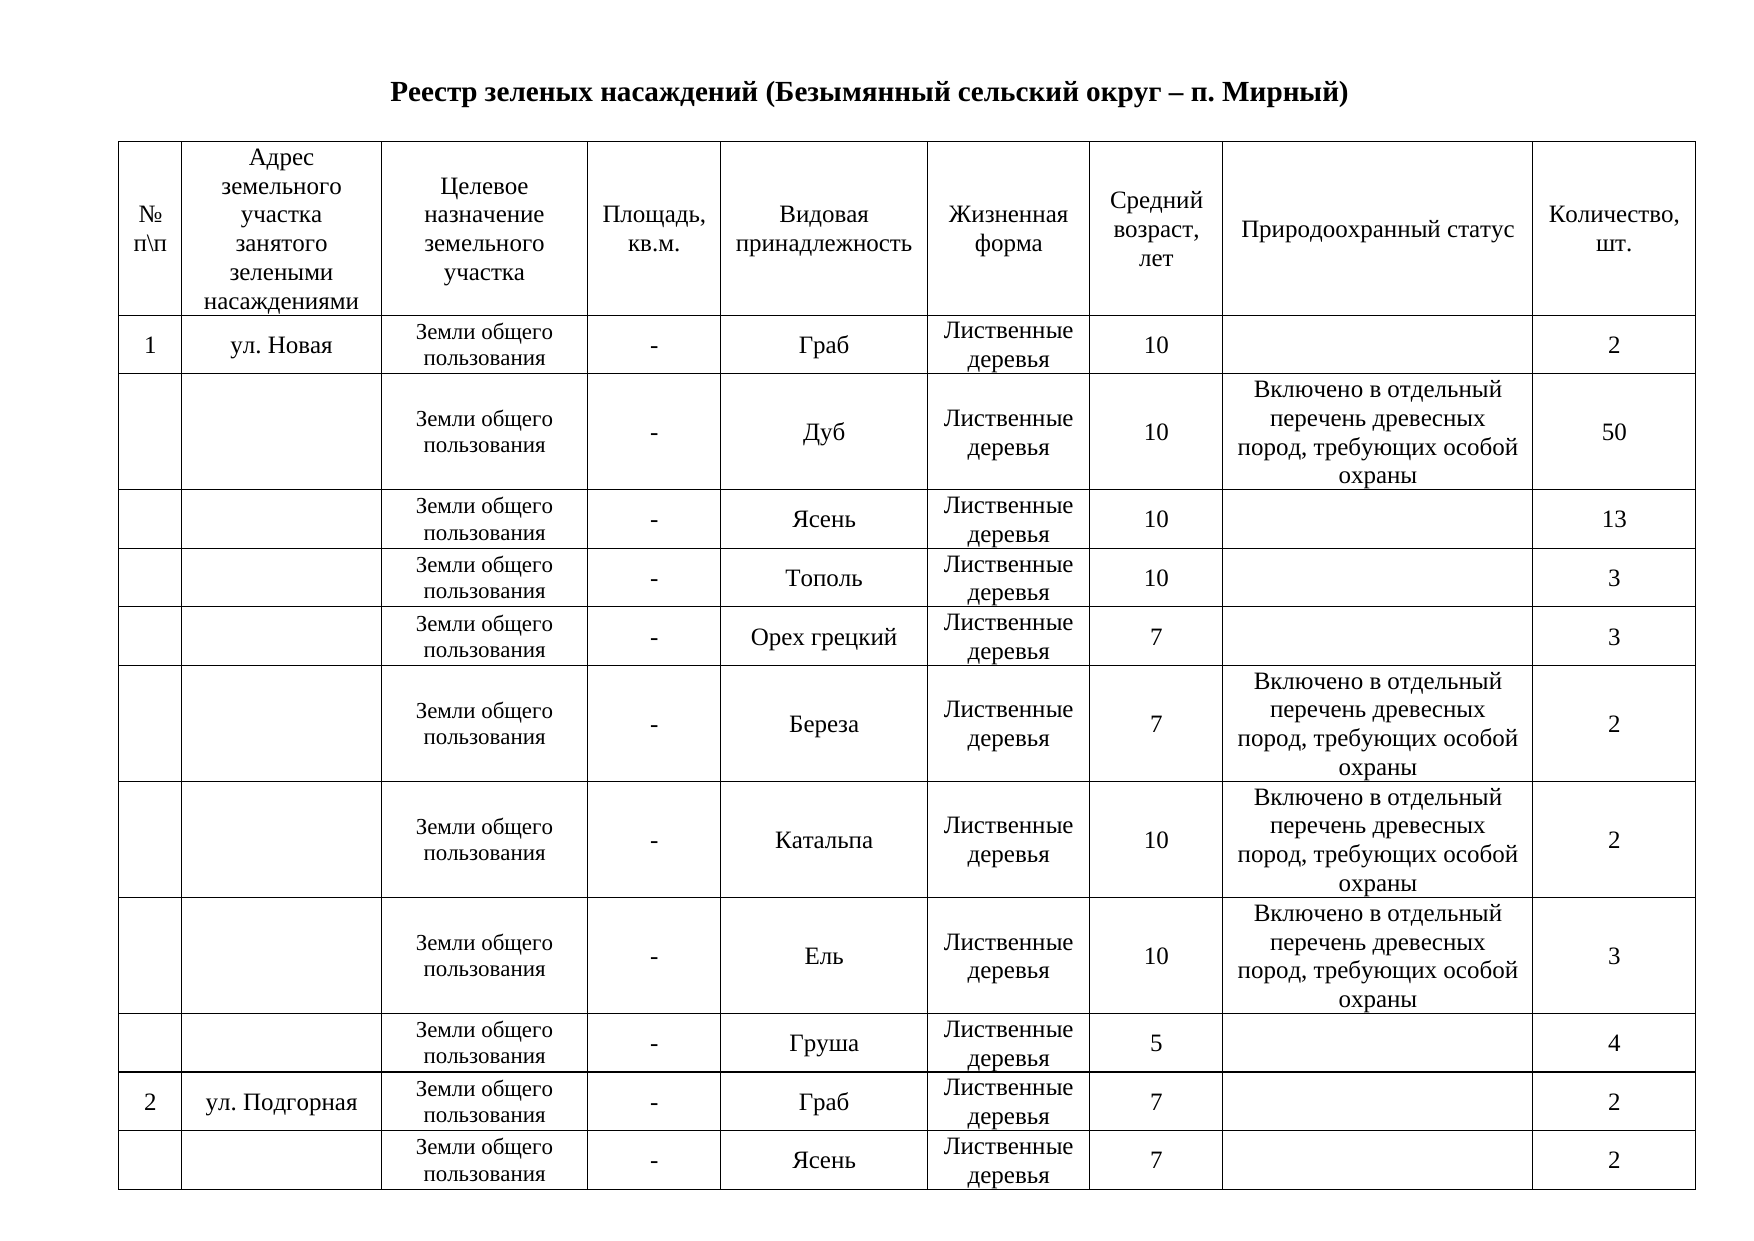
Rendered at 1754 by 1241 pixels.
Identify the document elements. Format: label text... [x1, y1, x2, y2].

table_cell [1223, 607, 1532, 665]
table_cell Земли общего пользования [382, 898, 587, 1013]
table_cell [119, 666, 181, 781]
table_cell 7 [1090, 1073, 1222, 1130]
table_cell 2 [119, 1073, 181, 1130]
table_cell 3 [1533, 898, 1695, 1013]
table_cell Земли общего пользования [382, 490, 587, 548]
table_cell 2 [1533, 666, 1695, 781]
table_cell 4 [1533, 1014, 1695, 1071]
table_cell [182, 374, 381, 489]
table_cell - [588, 374, 720, 489]
table_cell Ель [721, 898, 927, 1013]
table_cell - [588, 549, 720, 606]
table_cell Включено в отдельный перечень древесных пород, требующих особой охраны [1223, 666, 1532, 781]
table_cell Тополь [721, 549, 927, 606]
table_cell Земли общего пользования [382, 666, 587, 781]
table_cell Включено в отдельный перечень древесных пород, требующих особой охраны [1223, 374, 1532, 489]
table_cell [182, 782, 381, 897]
table_cell Лиственные деревья [928, 1014, 1089, 1071]
table_header Средний возраст, лет [1090, 142, 1222, 314]
table_cell 13 [1533, 490, 1695, 548]
table_cell [119, 607, 181, 665]
table_cell [182, 1131, 381, 1188]
table_cell Граб [721, 316, 927, 373]
table_cell 2 [1533, 316, 1695, 373]
table_header Видовая принадлежность [721, 142, 927, 314]
table_cell [1223, 1014, 1532, 1071]
table_cell Лиственные деревья [928, 316, 1089, 373]
table_cell 2 [1533, 1073, 1695, 1130]
table_cell Лиственные деревья [928, 898, 1089, 1013]
table_cell [119, 1014, 181, 1071]
table_cell - [588, 782, 720, 897]
table_cell Земли общего пользования [382, 549, 587, 606]
table_header Природоохранный статус [1223, 142, 1532, 314]
table_cell Лиственные деревья [928, 1131, 1089, 1188]
table_cell Ясень [721, 1131, 927, 1188]
table_cell 10 [1090, 490, 1222, 548]
table_cell ул. Новая [182, 316, 381, 373]
table_cell - [588, 1014, 720, 1071]
table_cell Лиственные деревья [928, 782, 1089, 897]
table_cell - [588, 666, 720, 781]
table_cell Лиственные деревья [928, 666, 1089, 781]
table_cell 7 [1090, 607, 1222, 665]
table_cell [119, 1131, 181, 1188]
table_cell [1223, 1131, 1532, 1188]
table_cell 3 [1533, 549, 1695, 606]
table_cell Земли общего пользования [382, 1014, 587, 1071]
table_cell Ясень [721, 490, 927, 548]
text Реестр зеленых насаждений (Безымянный сельский округ – п. Мирный) [103, 74, 1636, 107]
table_header Адрес земельного участка занятого зелеными насаждениями [182, 142, 381, 314]
table_cell 7 [1090, 1131, 1222, 1188]
table_cell Орех грецкий [721, 607, 927, 665]
table_cell [1223, 549, 1532, 606]
table_cell [1223, 1073, 1532, 1130]
table_cell - [588, 1131, 720, 1188]
table_header № п\п [119, 142, 181, 314]
table_cell Включено в отдельный перечень древесных пород, требующих особой охраны [1223, 898, 1532, 1013]
table_cell 2 [1533, 782, 1695, 897]
table_cell - [588, 490, 720, 548]
table_header Площадь, кв.м. [588, 142, 720, 314]
table_cell 10 [1090, 316, 1222, 373]
table_cell - [588, 607, 720, 665]
table_cell Граб [721, 1073, 927, 1130]
table_header Количество,шт. [1533, 142, 1695, 314]
table_cell - [588, 1073, 720, 1130]
table_cell ул. Подгорная [182, 1073, 381, 1130]
table_cell Лиственные деревья [928, 374, 1089, 489]
table_header Жизненная форма [928, 142, 1089, 314]
table_cell [119, 898, 181, 1013]
table_cell [1223, 316, 1532, 373]
table_cell [182, 1014, 381, 1071]
table_cell [182, 549, 381, 606]
table_header Целевое назначение земельного участка [382, 142, 587, 314]
table_cell 10 [1090, 782, 1222, 897]
table_cell - [588, 898, 720, 1013]
table_cell Включено в отдельный перечень древесных пород, требующих особой охраны [1223, 782, 1532, 897]
table_cell 1 [119, 316, 181, 373]
table_cell Береза [721, 666, 927, 781]
table_cell Лиственные деревья [928, 607, 1089, 665]
table_cell [182, 666, 381, 781]
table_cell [382, 1131, 587, 1188]
table_cell [119, 374, 181, 489]
table_cell Земли общего пользования [382, 374, 587, 489]
table_cell 5 [1090, 1014, 1222, 1071]
table_cell 10 [1090, 898, 1222, 1013]
table_cell [182, 898, 381, 1013]
table_cell [119, 490, 181, 548]
table_cell [182, 490, 381, 548]
table_cell Катальпа [721, 782, 927, 897]
table_cell Земли общего пользования [382, 607, 587, 665]
table_cell [182, 607, 381, 665]
table_cell - [588, 316, 720, 373]
table_cell [1223, 490, 1532, 548]
table_cell 2 [1533, 1131, 1695, 1188]
table_cell Земли общего пользования [382, 1073, 587, 1130]
table_cell Лиственные деревья [928, 1073, 1089, 1130]
table_cell [119, 782, 181, 897]
table_cell Дуб [721, 374, 927, 489]
table_cell [119, 549, 181, 606]
table_cell 7 [1090, 666, 1222, 781]
table_cell Груша [721, 1014, 927, 1071]
table_cell 50 [1533, 374, 1695, 489]
table_cell Земли общего пользования [382, 782, 587, 897]
table_cell Лиственные деревья [928, 490, 1089, 548]
table_cell 10 [1090, 374, 1222, 489]
table_cell 10 [1090, 549, 1222, 606]
table_cell Лиственные деревья [928, 549, 1089, 606]
table_cell Земли общего пользования [382, 316, 587, 373]
table_cell 3 [1533, 607, 1695, 665]
